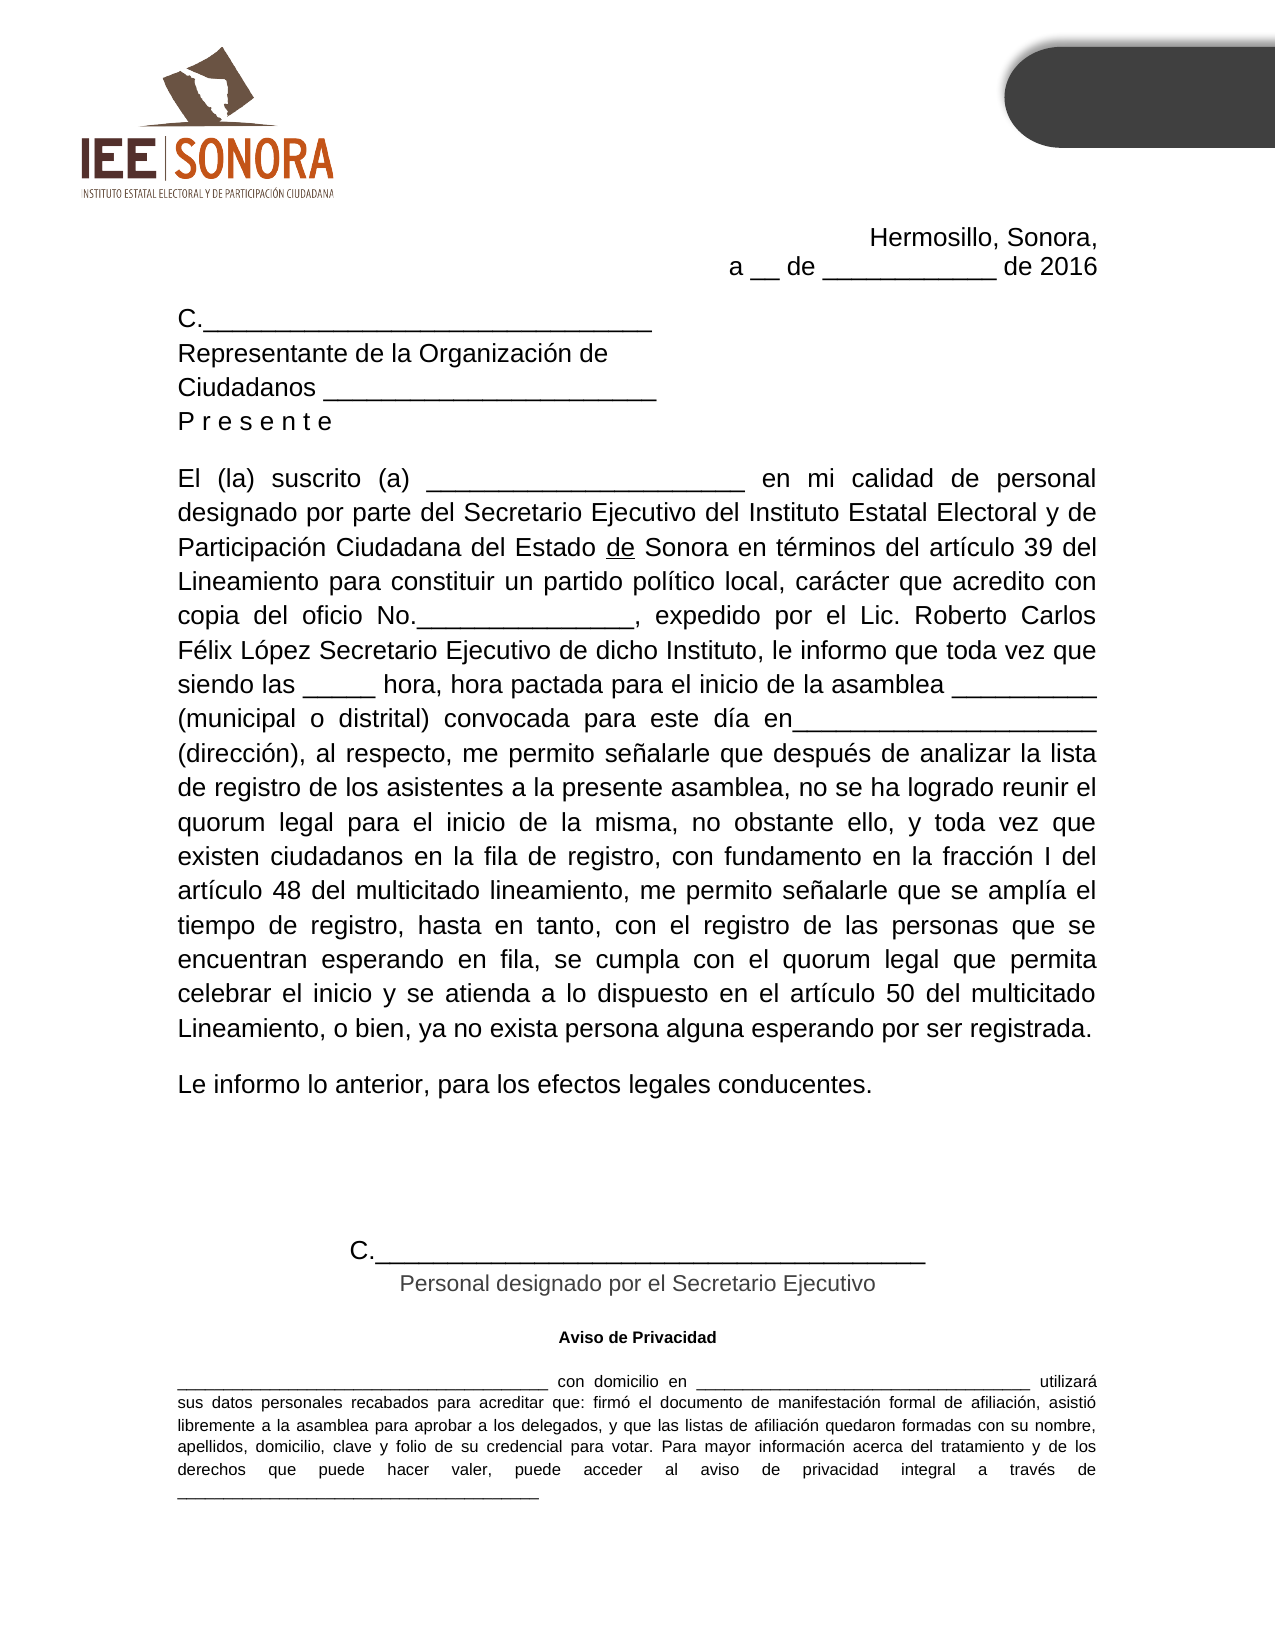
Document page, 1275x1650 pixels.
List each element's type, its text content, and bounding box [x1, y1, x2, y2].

text El (la) suscrito (a) ______________________ en mi calidad de personal designado por parte del Secretario Ejecutivo del Instituto Estatal Electoral y de Participación Ciudadana del Estado de Sonora en términos del artículo 39 del Lineamiento para constituir un partido político local, carácter que acredito con copia del oficio No._______________, expedido por el Lic. Roberto Carlos Félix López Secretario Ejecutivo de dicho Instituto, le informo que toda vez que siendo las _____ hora, hora pactada para el inicio de la asamblea __________ (municipal o distrital) convocada para este día en_____________________ (dirección), al respecto, me permito señalarle que después de analizar la lista de registro de los asistentes a la presente asamblea, no se ha logrado reunir el quorum legal para el inicio de la misma, no obstante ello, y toda vez que existen ciudadanos en la fila de registro, con fundamento en la fracción I del artículo 48 del multicitado lineamiento, me permito señalarle que se amplía el tiempo de registro, hasta en tanto, con el registro de las personas que se encuentran esperando en fila, se cumpla con el quorum legal que permita celebrar el inicio y se atienda a lo dispuesto en el artículo 50 del multicitado Lineamiento, o bien, ya no exista persona alguna esperando por ser registrada. [177, 463, 1098, 1043]
text Personal designado por el Secretario Ejecutivo [177, 1270, 1098, 1296]
text C._______________________________ [177, 303, 1098, 333]
text C.______________________________________ [177, 1235, 1098, 1265]
text Ciudadanos _______________________ [177, 372, 1098, 402]
text Hermosillo, Sonora, [177, 222, 1098, 251]
text Representante de la Organización de [177, 338, 1098, 368]
text Aviso de Privacidad [177, 1327, 1098, 1347]
text ________________________________________ con domicilio en ____________________________________ utilizará sus datos personales recabados para acreditar que: firmó el documento de manifestación formal de afiliación, asistió libremente a la asamblea para aprobar a los delegados, y que las listas de afiliación quedaron formadas con su nombre, apellidos, domicilio, clave y folio de su credencial para votar. Para mayor información acerca del tratamiento y de los derechos que puede hacer valer, puede acceder al aviso de privacidad integral a través de _______________________________________ [177, 1371, 1098, 1500]
text Le informo lo anterior, para los efectos legales conducentes. [177, 1069, 1098, 1099]
picture [81, 47, 334, 198]
text a __ de ____________ de 2016 [177, 251, 1098, 281]
text P r e s e n t e [177, 406, 1098, 436]
